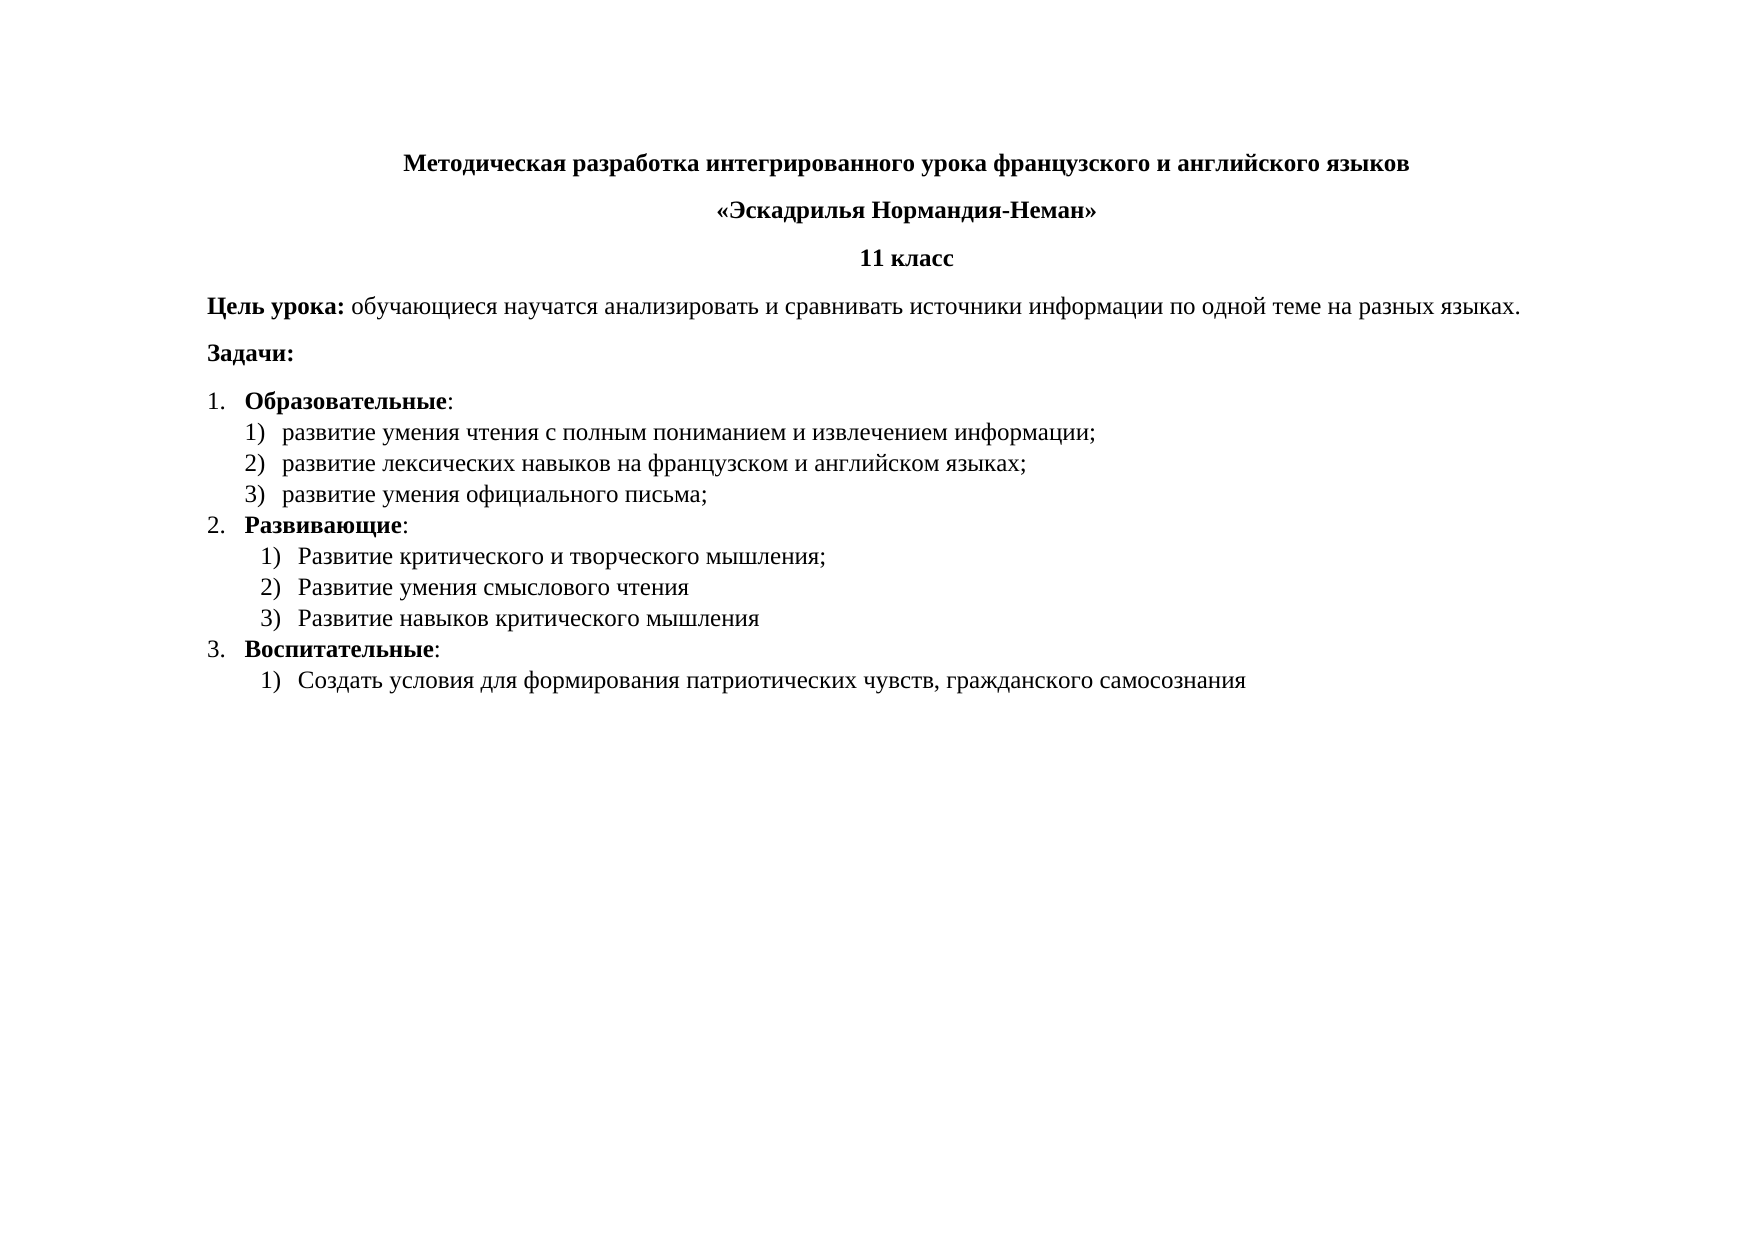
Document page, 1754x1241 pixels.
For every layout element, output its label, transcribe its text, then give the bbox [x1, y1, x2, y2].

list развитие умения официального письма; [244, 479, 1606, 508]
text «Эскадрилья Нормандия-Неман» [148, 195, 1606, 224]
text Методическая разработка интегрированного урока французского и английского языков [148, 148, 1606, 176]
list Развитие навыков критического мышления [260, 603, 1606, 632]
list развитие лексических навыков на французском и английском языках; [244, 448, 1606, 477]
list Воспитательные: [207, 634, 1606, 663]
list Развивающие: [207, 510, 1606, 539]
text Цель урока: обучающиеся научатся анализировать и сравнивать источники информации по одной теме на разных языках. [148, 291, 1606, 319]
list развитие умения чтения с полным пониманием и извлечением информации; [244, 417, 1606, 446]
list Развитие критического и творческого мышления; [260, 541, 1606, 570]
list Развитие умения смыслового чтения [260, 572, 1606, 601]
list Образовательные: [207, 386, 1606, 415]
text Задачи: [148, 338, 1606, 367]
list Создать условия для формирования патриотических чувств, гражданского самосознания [260, 666, 1606, 694]
text 11 класс [148, 243, 1606, 272]
